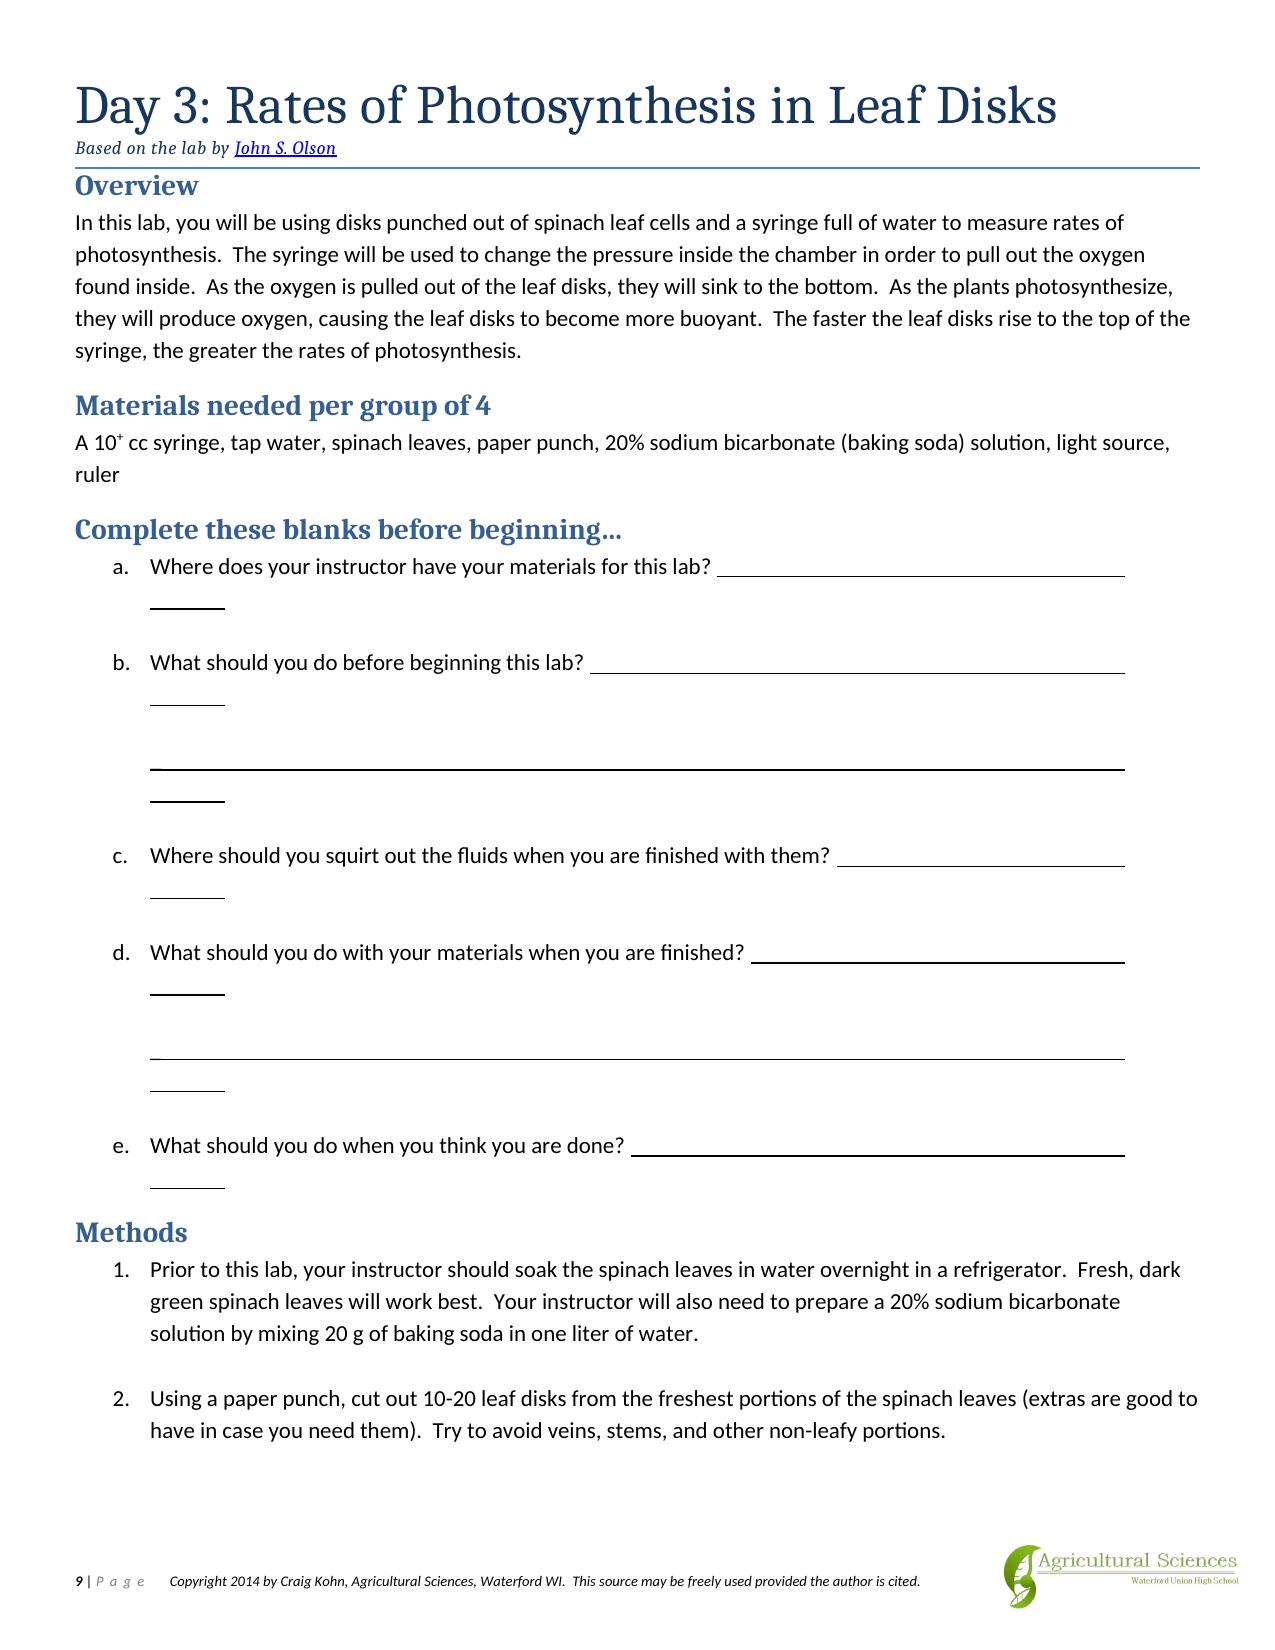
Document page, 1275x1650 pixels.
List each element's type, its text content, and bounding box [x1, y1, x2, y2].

picture [998, 1541, 1242, 1610]
text A 10+ cc syringe, tap water, spinach leaves, paper punch, 20% sodium bicarbonate (baking soda) solution, light source, ruler [75, 428, 1200, 488]
list Using a paper punch, cut out 10-20 leaf disks from the freshest portions of the spinach leaves (extras are good to have in case you need them). Try to avoid veins, stems, and other non-leafy portions. [112, 1384, 1200, 1476]
subtitle Methods [75, 1216, 1200, 1250]
subtitle Materials needed per group of 4 [75, 389, 1200, 423]
title Day 3: Rates of Photosynthesis in Leaf Disks Based on the lab by John S. Olson [75, 75, 1200, 167]
list Prior to this lab, your instructor should soak the spinach leaves in water overnight in a refrigerator. Fresh, dark green spinach leaves will work best. Your instructor will also need to prepare a 20% sodium bicarbonate solution by mixing 20 g of baking soda in one liter of water. [112, 1255, 1200, 1379]
subtitle Overview [75, 169, 1200, 203]
list Where does your instructor have your materials for this lab? [112, 552, 1200, 644]
list Where should you squirt out the fluids when you are finished with them? [112, 842, 1200, 934]
list What should you do with your materials when you are finished? _ [112, 938, 1200, 1127]
list What should you do when you think you are done? [112, 1131, 1200, 1191]
subtitle Complete these blanks before beginning… [75, 513, 1200, 547]
list What should you do before beginning this lab? _ [112, 648, 1200, 837]
text In this lab, you will be using disks punched out of spinach leaf cells and a syringe full of water to measure rates of photosynthesis. The syringe will be used to change the pressure inside the chamber in order to pull out the oxygen found inside. As the oxygen is pulled out of the leaf disks, they will sink to the bottom. As the plants photosynthesize, they will produce oxygen, causing the leaf disks to become more buoyant. The faster the leaf disks rise to the top of the syringe, the greater the rates of photosynthesis. [75, 208, 1200, 364]
